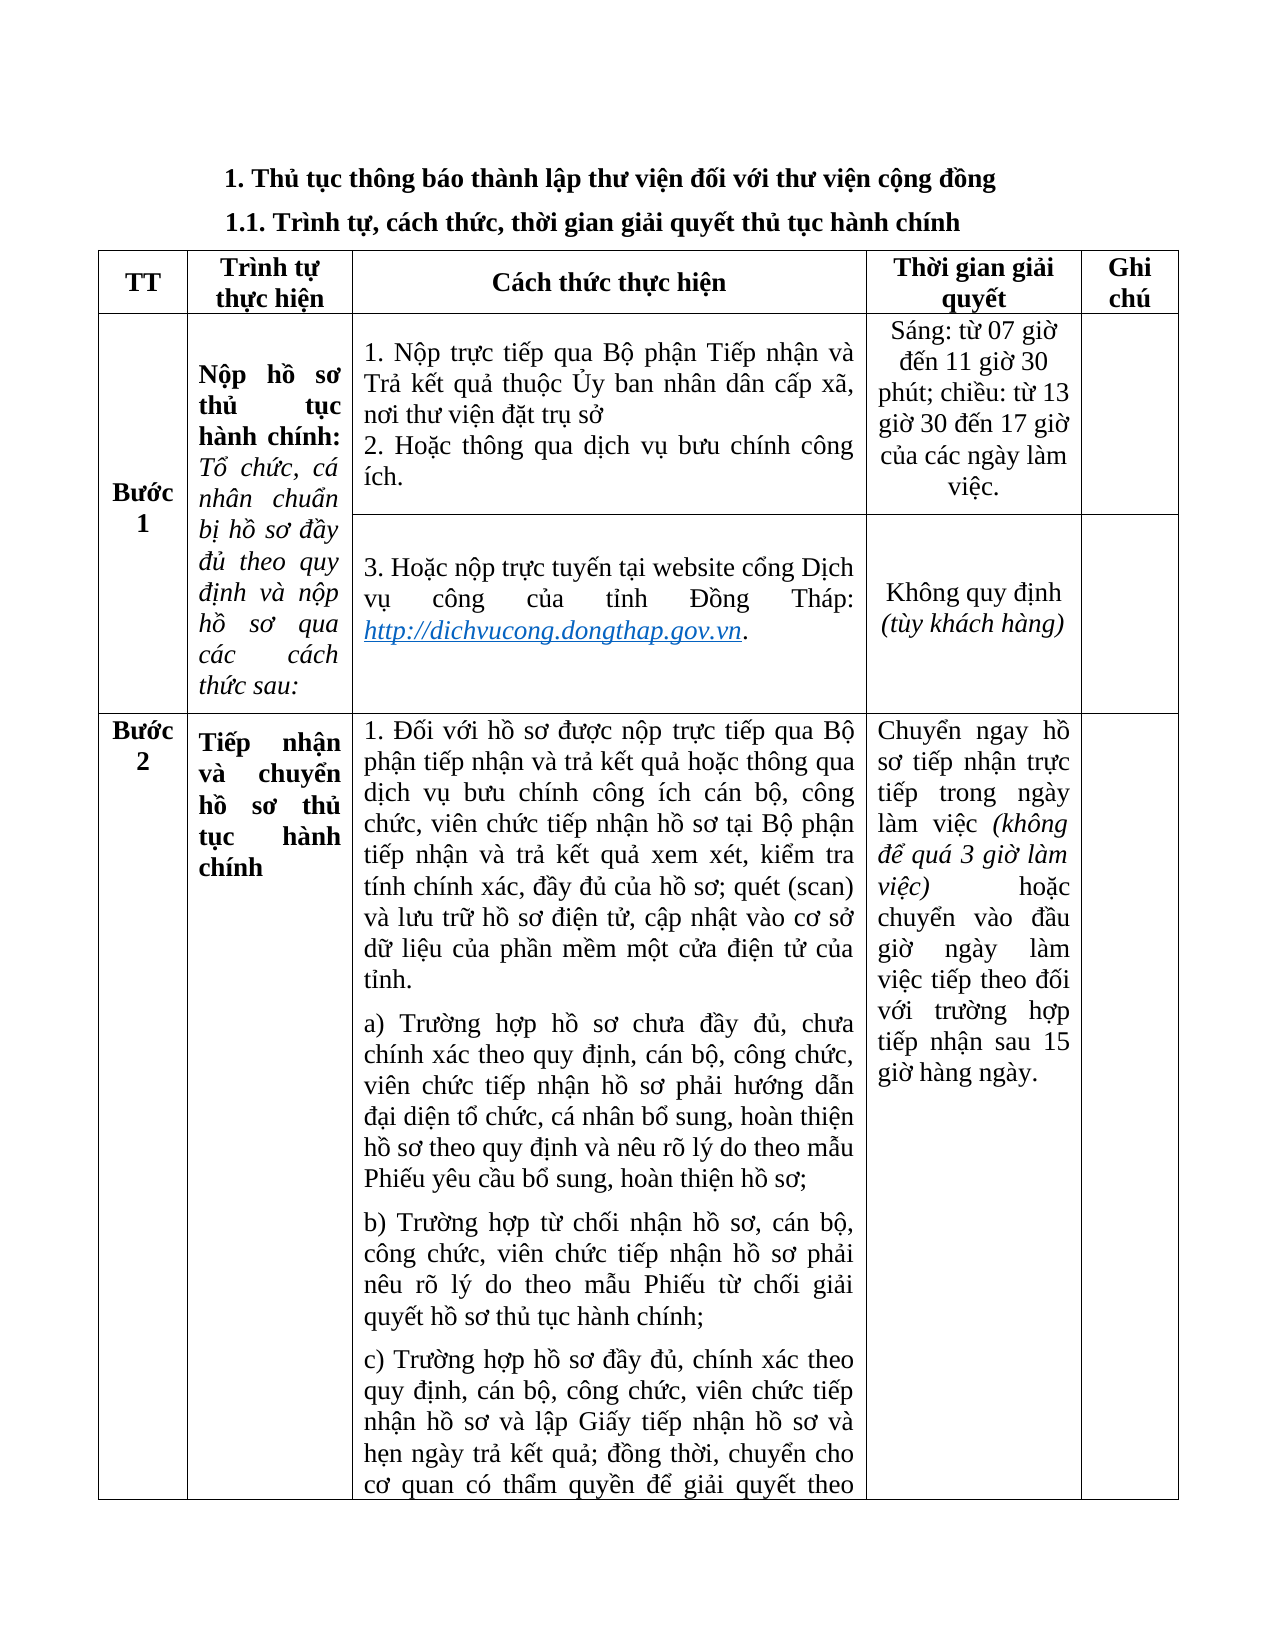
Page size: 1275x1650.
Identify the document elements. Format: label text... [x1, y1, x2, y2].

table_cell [867, 714, 1081, 1499]
table_cell 3. Hoặc nộp trực tuyến tại website cổng Dịch vụ công của tỉnh Đồng Tháp: http://dichvucong.dongthap.gov.vn. [353, 515, 866, 713]
table_header Cách thức thực hiện [353, 251, 866, 313]
table_cell 1. Nộp trực tiếp qua Bộ phận Tiếp nhận và Trả kết quả thuộc Ủy ban nhân dân cấp xã, nơi thư viện đặt trụ sở 2. Hoặc thông qua dịch vụ bưu chính công ích. [353, 314, 866, 513]
table_cell Bước 2 [99, 714, 187, 1499]
table_header TT [99, 251, 187, 313]
text 1.1. Trình tự, cách thức, thời gian giải quyết thủ tục hành chính [150, 206, 1125, 237]
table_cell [188, 714, 352, 1499]
table_cell Nộp hồ sơ thủ tục hành chính: Tổ chức, cá nhân chuẩn bị hồ sơ đầy đủ theo quy định và nộp hồ sơ qua các cách thức sau: [188, 314, 352, 713]
table_cell [1082, 515, 1178, 713]
table_header Trình tự thực hiện [188, 251, 352, 313]
table_header Thời gian giải quyết [867, 251, 1081, 313]
table_cell [1082, 314, 1178, 513]
table_cell Sáng: từ 07 giờ đến 11 giờ 30 phút; chiều: từ 13 giờ 30 đến 17 giờ của các ngày làm việc. [867, 314, 1081, 513]
table_cell Không quy định (tùy khách hàng) [867, 515, 1081, 713]
subtitle 1. Thủ tục thông báo thành lập thư viện đối với thư viện cộng đồng [150, 162, 1125, 194]
table_header Ghi chú [1082, 251, 1178, 313]
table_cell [353, 714, 866, 1499]
table_cell [1082, 714, 1178, 1499]
table_cell Bước 1 [99, 314, 187, 713]
